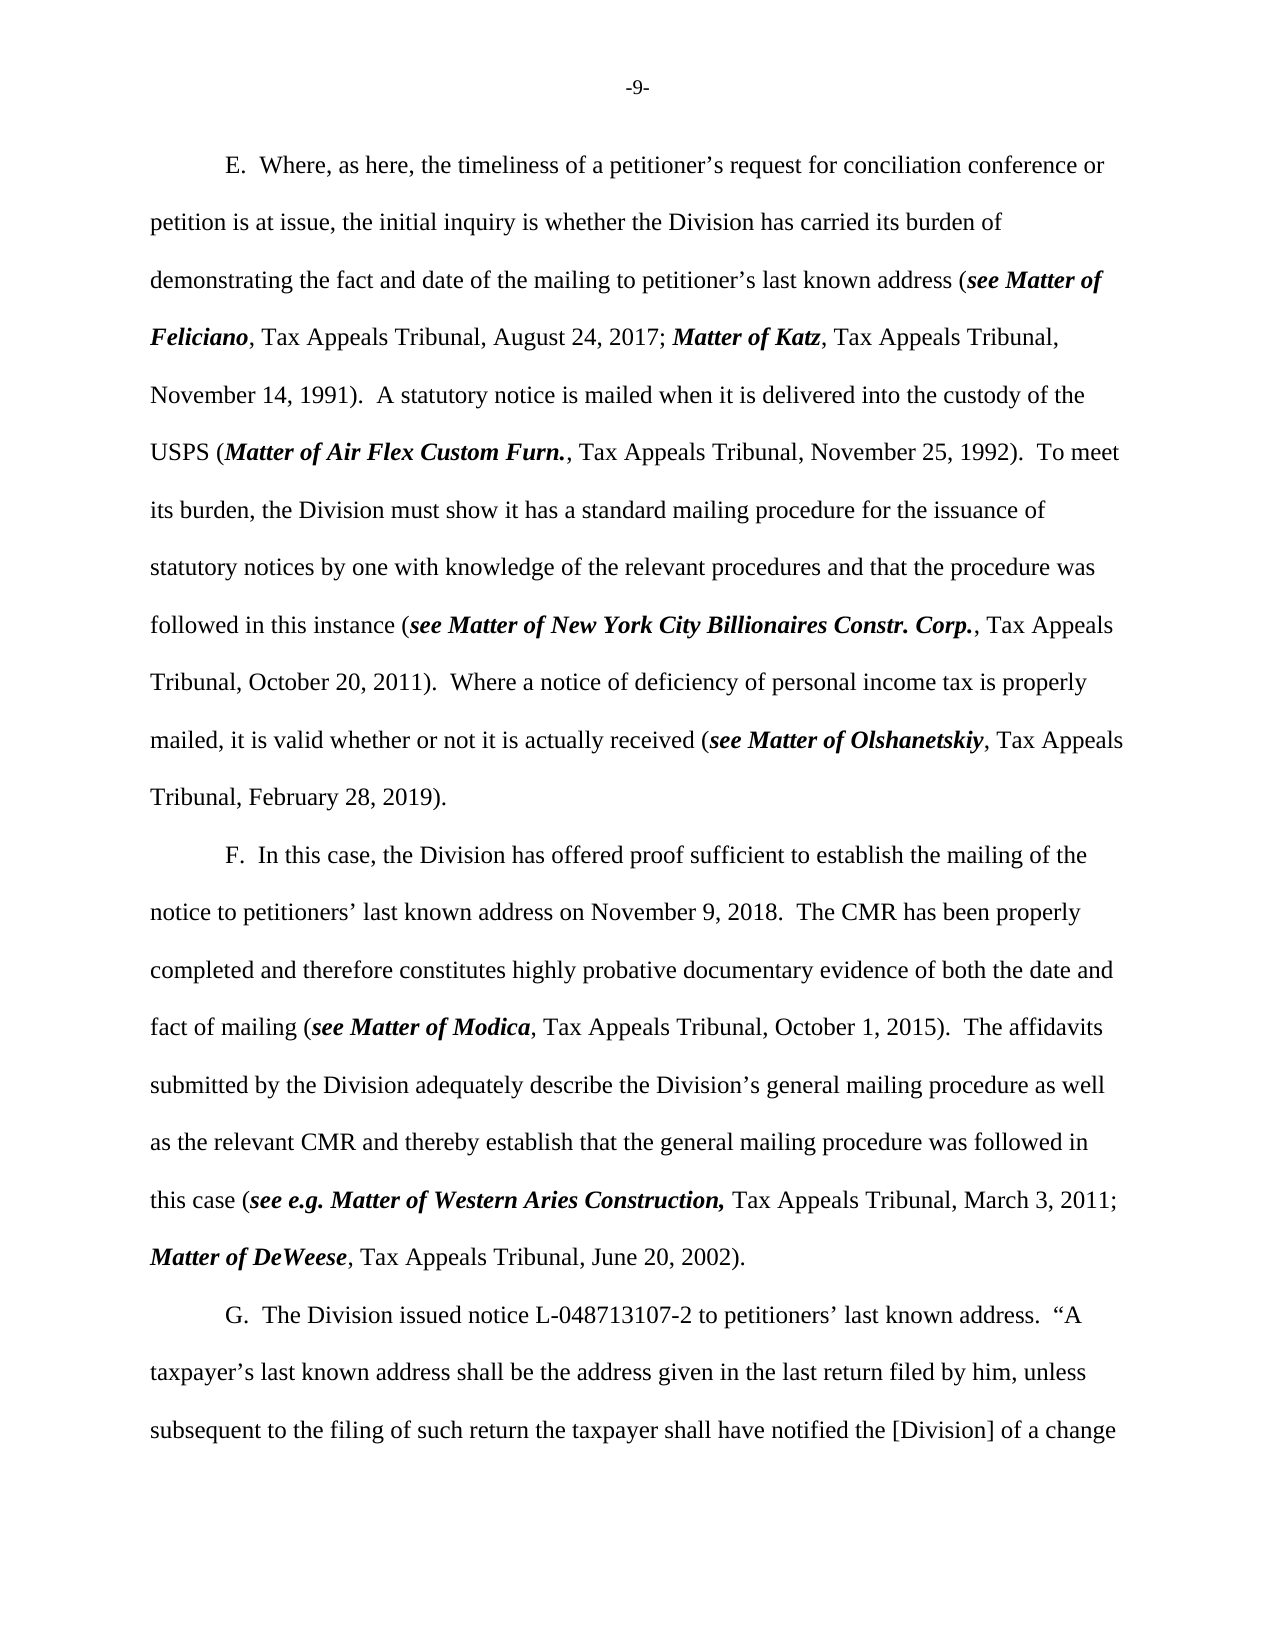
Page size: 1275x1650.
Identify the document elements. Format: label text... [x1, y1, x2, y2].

list In this case, the Division has offered proof sufficient to establish the mailing of the notice to petitioners’ last known address on November 9, 2018. The CMR has been properly completed and therefore constitutes highly probative documentary evidence of both the date and fact of mailing (see Matter of Modica, Tax Appeals Tribunal, October 1, 2015). The affidavits submitted by the Division adequately describe the Division’s general mailing procedure as well as the relevant CMR and thereby establish that the general mailing procedure was followed in this case (see e.g. Matter of Western Aries Construction, Tax Appeals Tribunal, March 3, 2011; Matter of DeWeese, Tax Appeals Tribunal, June 20, 2002). [150, 840, 1125, 1271]
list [150, 1300, 1125, 1444]
list Where, as here, the timeliness of a petitioner’s request for conciliation conference or petition is at issue, the initial inquiry is whether the Division has carried its burden of demonstrating the fact and date of the mailing to petitioner’s last known address (see Matter of Feliciano, Tax Appeals Tribunal, August 24, 2017; Matter of Katz, Tax Appeals Tribunal, November 14, 1991). A statutory notice is mailed when it is delivered into the custody of the USPS (Matter of Air Flex Custom Furn., Tax Appeals Tribunal, November 25, 1992). To meet its burden, the Division must show it has a standard mailing procedure for the issuance of statutory notices by one with knowledge of the relevant procedures and that the procedure was followed in this instance (see Matter of New York City Billionaires Constr. Corp., Tax Appeals Tribunal, October 20, 2011). Where a notice of deficiency of personal income tax is properly mailed, it is valid whether or not it is actually received (see Matter of Olshanetskiy, Tax Appeals Tribunal, February 28, 2019). [150, 150, 1125, 811]
